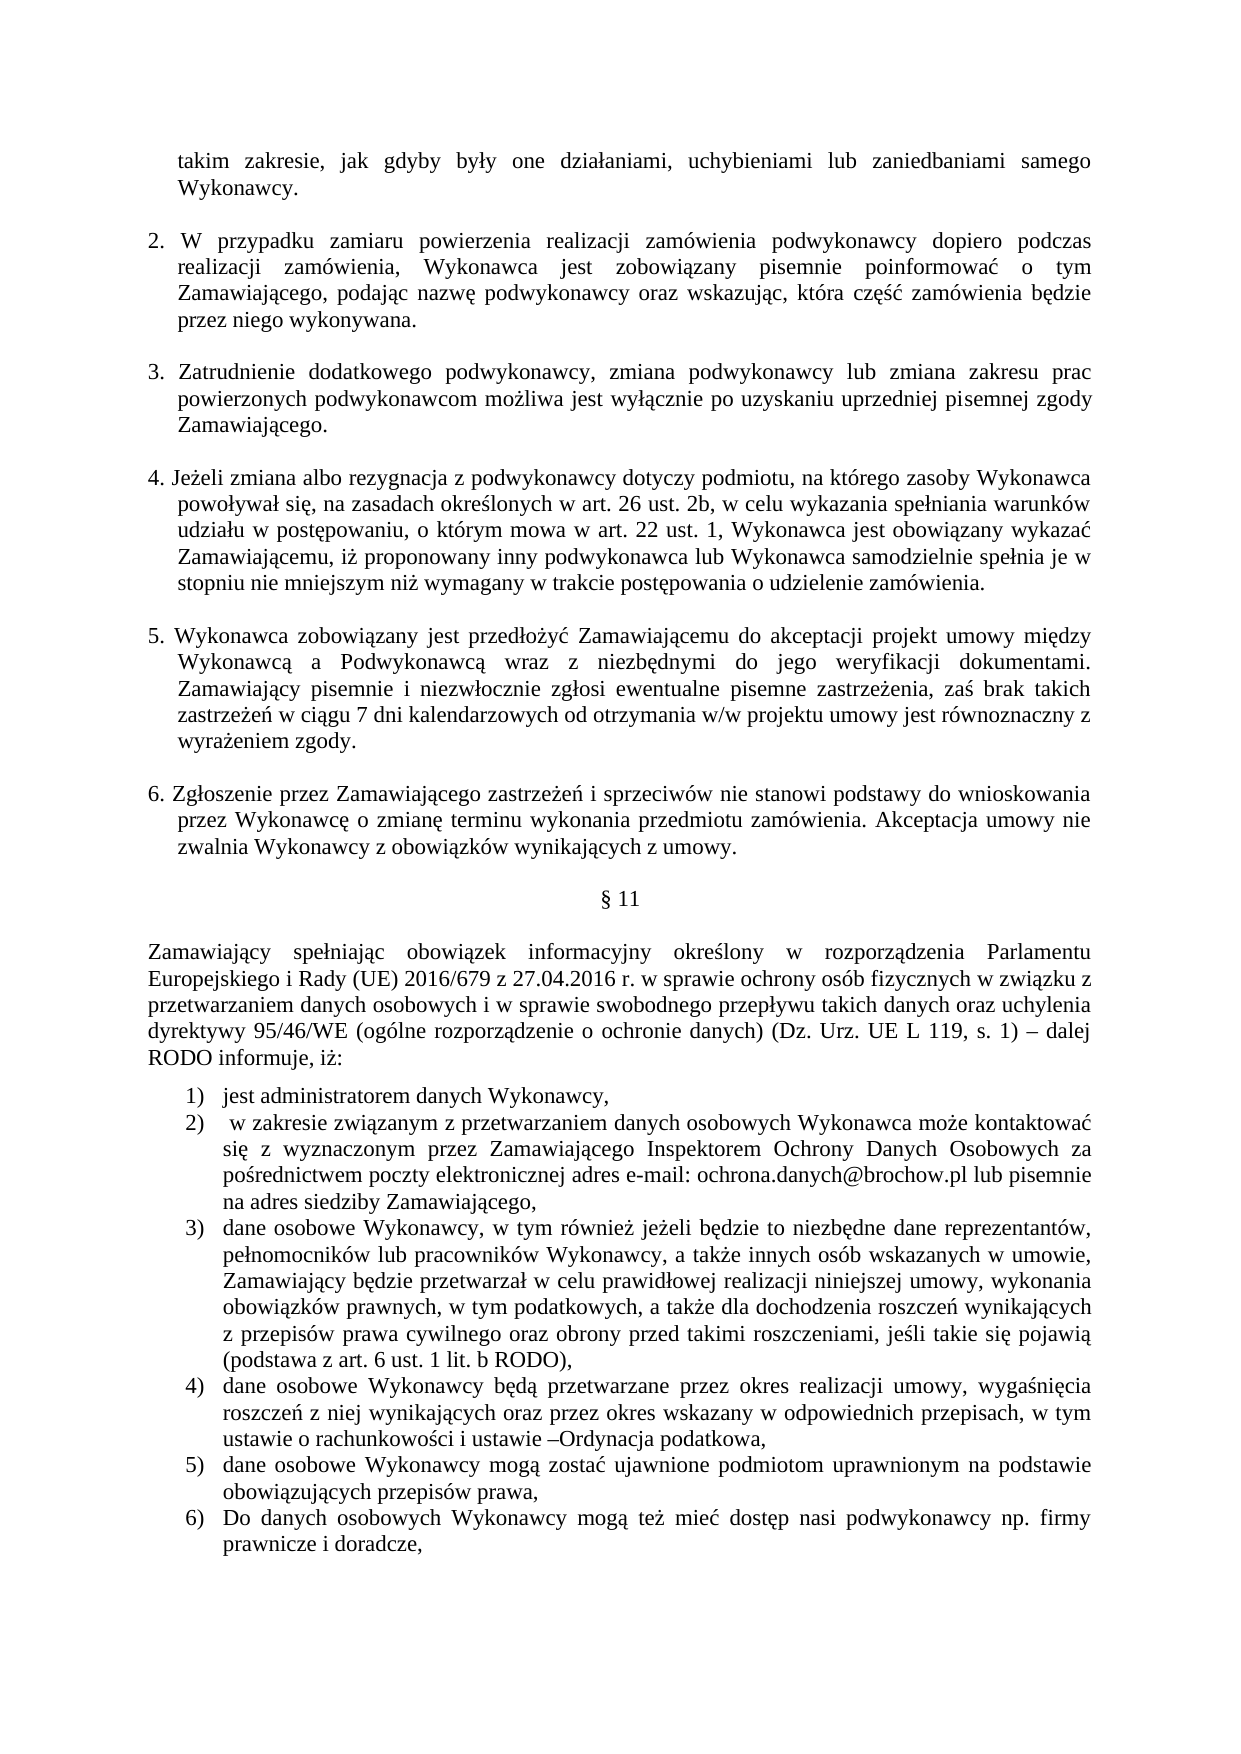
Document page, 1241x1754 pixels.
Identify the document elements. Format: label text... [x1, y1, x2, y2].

list 4. Jeżeli zmiana albo rezygnacja z podwykonawcy dotyczy podmiotu, na którego zasoby Wykonawca powoływał się, na zasadach określonych w art. 26 ust. 2b, w celu wykazania spełniania warunków udziału w postępowaniu, o którym mowa w art. 22 ust. 1, Wykonawca jest obowiązany wykazać Zamawiającemu, iż proponowany inny podwykonawca lub Wykonawca samodzielnie spełnia je w stopniu nie mniejszym niż wymagany w trakcie postępowania o udzielenie zamówienia. [148, 464, 1093, 596]
text Zamawiający spełniając obowiązek informacyjny określony w rozporządzenia Parlamentu Europejskiego i Rady (UE) 2016/679 z 27.04.2016 r. w sprawie ochrony osób fizycznych w związku z przetwarzaniem danych osobowych i w sprawie swobodnego przepływu takich danych oraz uchylenia dyrektywy 95/46/WE (ogólne rozporządzenie o ochronie danych) (Dz. Urz. UE L 119, s. 1) – dalej RODO informuje, iż: [148, 938, 1093, 1070]
text § 11 [148, 886, 1093, 912]
list dane osobowe Wykonawcy będą przetwarzane przez okres realizacji umowy, wygaśnięcia roszczeń z niej wynikających oraz przez okres wskazany w odpowiednich przepisach, w tym ustawie o rachunkowości i ustawie –Ordynacja podatkowa, [185, 1372, 1093, 1451]
list dane osobowe Wykonawcy, w tym również jeżeli będzie to niezbędne dane reprezentantów, pełnomocników lub pracowników Wykonawcy, a także innych osób wskazanych w umowie, Zamawiający będzie przetwarzał w celu prawidłowej realizacji niniejszej umowy, wykonania obowiązków prawnych, w tym podatkowych, a także dla dochodzenia roszczeń wynikających z przepisów prawa cywilnego oraz obrony przed takimi roszczeniami, jeśli takie się pojawią (podstawa z art. 6 ust. 1 lit. b RODO), [185, 1214, 1093, 1372]
list 5. Wykonawca zobowiązany jest przedłożyć Zamawiającemu do akceptacji projekt umowy między Wykonawcą a Podwykonawcą wraz z niezbędnymi do jego weryfikacji dokumentami. Zamawiający pisemnie i niezwłocznie zgłosi ewentualne pisemne zastrzeżenia, zaś brak takich zastrzeżeń w ciągu 7 dni kalendarzowych od otrzymania w/w projektu umowy jest równoznaczny z wyrażeniem zgody. [148, 622, 1093, 754]
list 6. Zgłoszenie przez Zamawiającego zastrzeżeń i sprzeciwów nie stanowi podstawy do wnioskowania przez Wykonawcę o zmianę terminu wykonania przedmiotu zamówienia. Akceptacja umowy nie zwalnia Wykonawcy z obowiązków wynikających z umowy. [148, 780, 1093, 859]
list Do danych osobowych Wykonawcy mogą też mieć dostęp nasi podwykonawcy np. firmy prawnicze i doradcze, [185, 1504, 1093, 1557]
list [148, 148, 1093, 200]
list 2. W przypadku zamiaru powierzenia realizacji zamówienia podwykonawcy dopiero podczas realizacji zamówienia, Wykonawca jest zobowiązany pisemnie poinformować o tym Zamawiającego, podając nazwę podwykonawcy oraz wskazując, która część zamówienia będzie przez niego wykonywana. [148, 227, 1093, 332]
list w zakresie związanym z przetwarzaniem danych osobowych Wykonawca może kontaktować się z wyznaczonym przez Zamawiającego Inspektorem Ochrony Danych Osobowych za pośrednictwem poczty elektronicznej adres e-mail: ochrona.danych@brochow.pl lub pisemnie na adres siedziby Zamawiającego, [185, 1109, 1093, 1214]
list jest administratorem danych Wykonawcy, [185, 1082, 1093, 1109]
list dane osobowe Wykonawcy mogą zostać ujawnione podmiotom uprawnionym na podstawie obowiązujących przepisów prawa, [185, 1451, 1093, 1504]
list 3. Zatrudnienie dodatkowego podwykonawcy, zmiana podwykonawcy lub zmiana zakresu prac powierzonych podwykonawcom możliwa jest wyłącznie po uzyskaniu uprzedniej pisemnej zgody Zamawiającego. [148, 358, 1093, 437]
